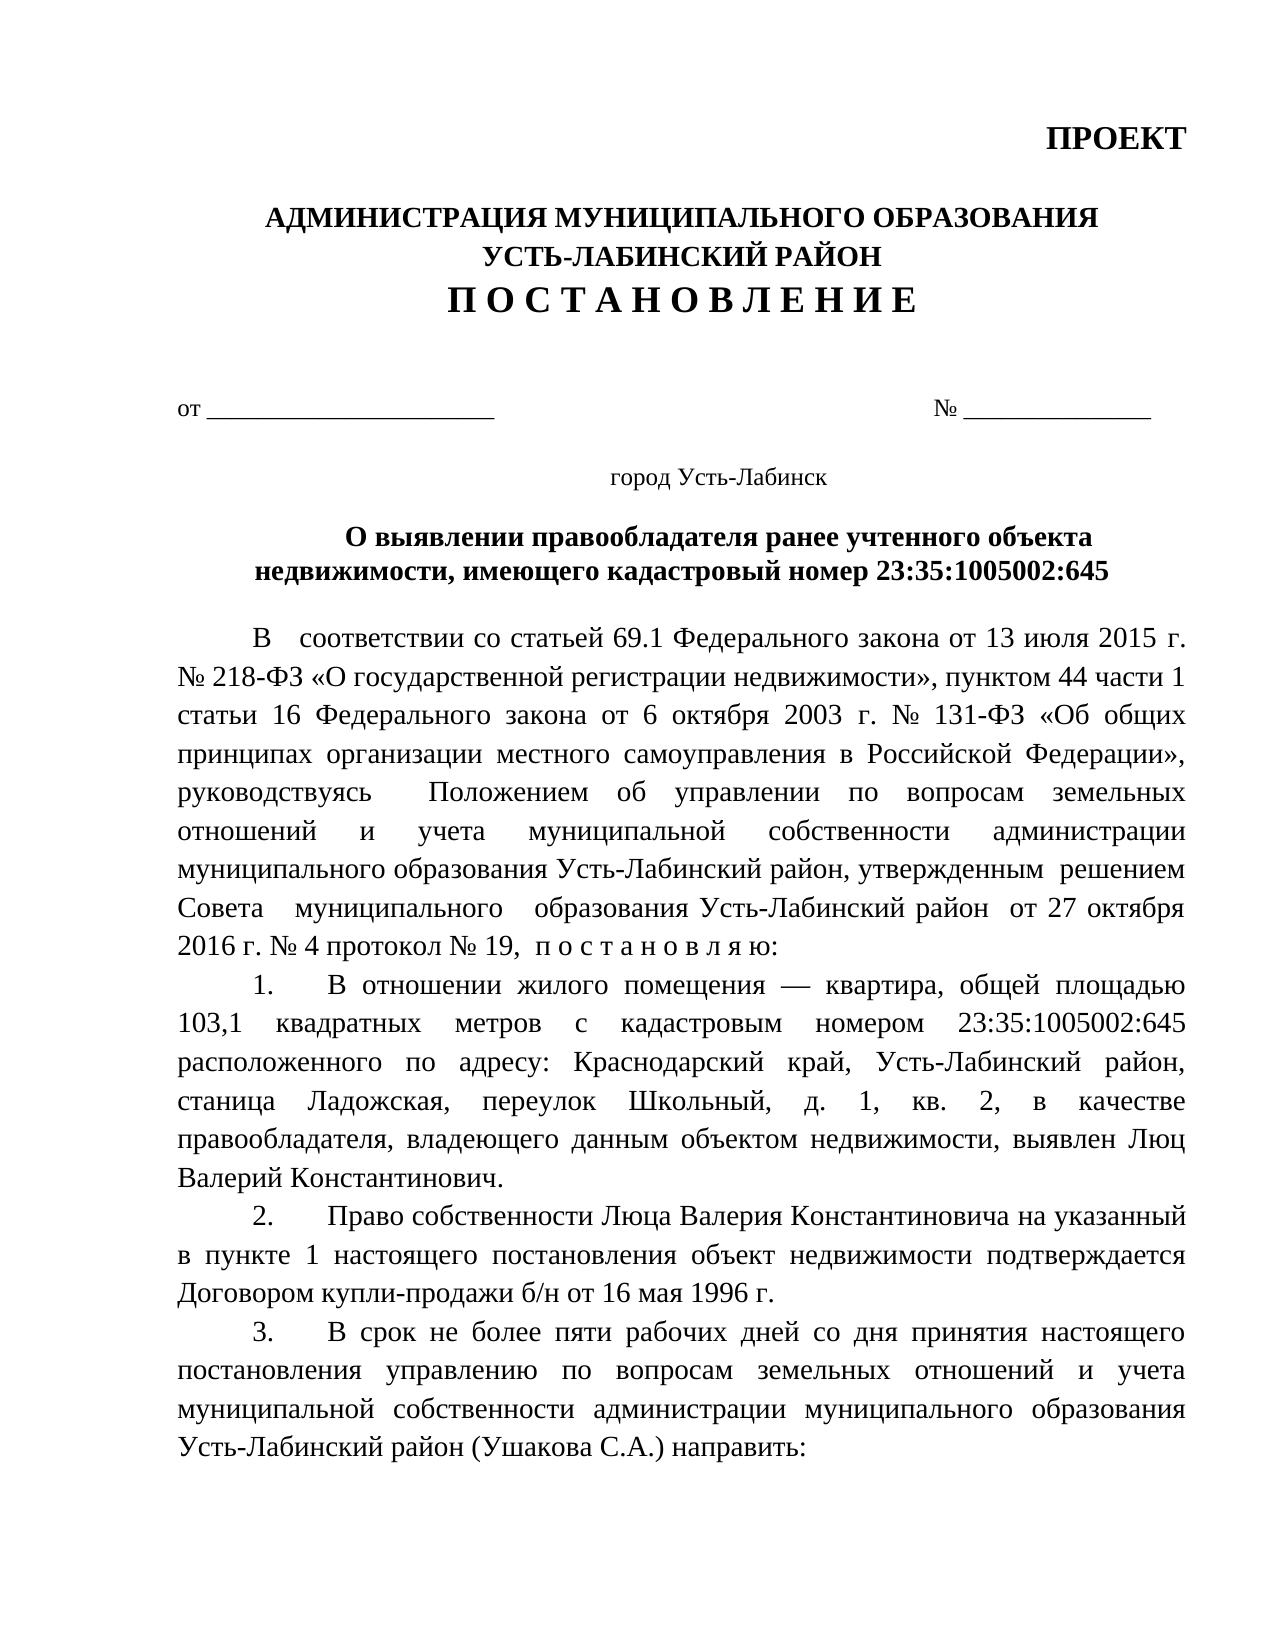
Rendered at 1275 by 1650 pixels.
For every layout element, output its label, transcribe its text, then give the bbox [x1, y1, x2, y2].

text 1. В отношении жилого помещения — квартира, общей площадью 103,1 квадратных метров с кадастровым номером 23:35:1005002:645 расположенного по адресу: Краснодарский край, Усть-Лабинский район, станица Ладожская, переулок Школьный, д. 1, кв. 2, в качестве правообладателя, владеющего данным объектом недвижимости, выявлен Люц Валерий Константинович. [177, 967, 1186, 1193]
text УСТЬ-ЛАБИНСКИЙ РАЙОН [177, 239, 1186, 273]
text В соответствии со статьей 69.1 Федерального закона от 13 июля 2015 г. № 218-ФЗ «О государственной регистрации недвижимости», пунктом 44 части 1 статьи 16 Федерального закона от 6 октября 2003 г. № 131-ФЗ «Об общих принципах организации местного самоуправления в Российской Федерации», руководствуясь Положением об управлении по вопросам земельных отношений и учета муниципальной собственности администрации муниципального образования Усть-Лабинский район, утвержденным решением Совета муниципального образования Усть-Лабинский район от 27 октября 2016 г. № 4 протокол № 19, п о с т а н о в л я ю: [177, 620, 1186, 962]
text П О С Т А Н О В Л Е Н И Е [177, 278, 1186, 321]
text от _______________________ № _______________ [177, 393, 1186, 422]
text О выявлении правообладателя ранее учтенного объекта недвижимости, имеющего кадастровый номер 23:35:1005002:645 [177, 519, 1186, 587]
text 2. Право собственности Люца Валерия Константиновича на указанный в пункте 1 настоящего постановления объект недвижимости подтверждается Договором купли-продажи б/н от 16 мая 1996 г. [177, 1198, 1186, 1309]
text АДМИНИСТРАЦИЯ МУНИЦИПАЛЬНОГО ОБРАЗОВАНИЯ [177, 201, 1186, 234]
text 3. В срок не более пяти рабочих дней со дня принятия настоящего постановления управлению по вопросам земельных отношений и учета муниципальной собственности администрации муниципального образования Усть-Лабинский район (Ушакова С.А.) направить: [177, 1314, 1186, 1463]
text ПРОЕКТ [177, 118, 1186, 156]
text город Усть-Лабинск [177, 462, 1186, 491]
